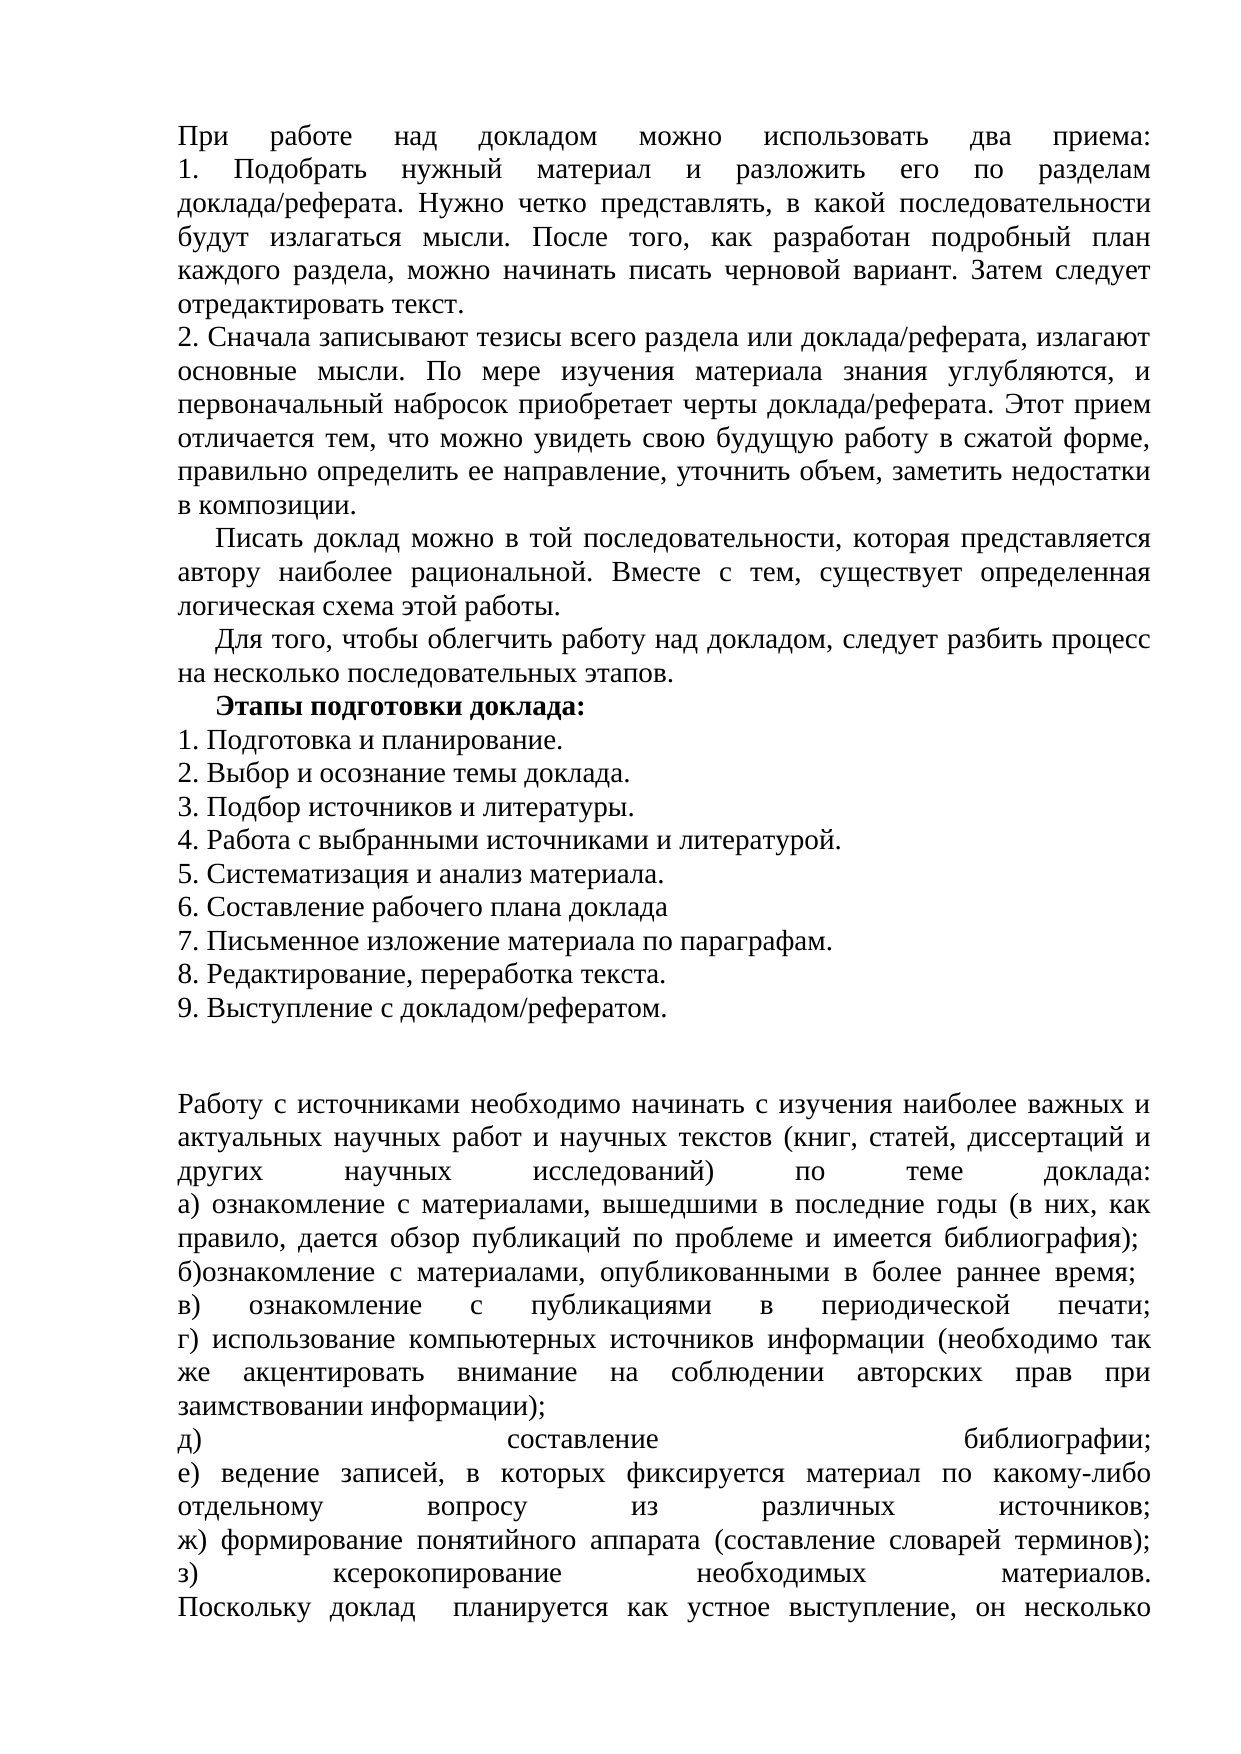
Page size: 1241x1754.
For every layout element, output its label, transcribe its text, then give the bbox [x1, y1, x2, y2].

text Работу с источниками необходимо начинать с изучения наиболее важных и актуальных научных работ и научных текстов (книг, статей, диссертаций и других научных исследований) по теме доклада: а) ознакомление с материалами, вышедшими в последние годы (в них, как правило, дается обзор публикаций по проблеме и имеется библиография); б)ознакомление с материалами, опубликованными в более раннее время; в) ознакомление с публикациями в периодической печати; г) использование компьютерных источников информации (необходимо так же акцентировать внимание на соблюдении авторских прав при заимствовании информации); [177, 1086, 1152, 1421]
text Для того, чтобы облегчить работу над докладом, следует разбить процесс на несколько последовательных этапов. [177, 621, 1152, 688]
text 2. Сначала записывают тезисы всего раздела или доклада/реферата, излагают основные мысли. По мере изучения материала знания углубляются, и первоначальный набросок приобретает черты доклада/реферата. Этот прием отличается тем, что можно увидеть свою будущую работу в сжатой форме, правильно определить ее направление, уточнить объем, заметить недостатки в композиции. [177, 319, 1152, 521]
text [177, 118, 1152, 319]
text 1. Подготовка и планирование. [177, 722, 1152, 755]
text 3. Подбор источников и литературы. 4. Работа с выбранными источниками и литературой. 5. Систематизация и анализ материала. 6. Составление рабочего плана доклада 7. Письменное изложение материала по параграфам. 8. Редактирование, переработка текста. 9. Выступление с докладом/рефератом. [177, 789, 1152, 1052]
text 2. Выбор и осознание темы доклада. [177, 755, 1152, 789]
text Писать доклад можно в той последовательности, которая представляется автору наиболее рациональной. Вместе с тем, существует определенная логическая схема этой работы. [177, 521, 1152, 621]
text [177, 1421, 1152, 1623]
text Этапы подготовки доклада: [177, 688, 1152, 722]
